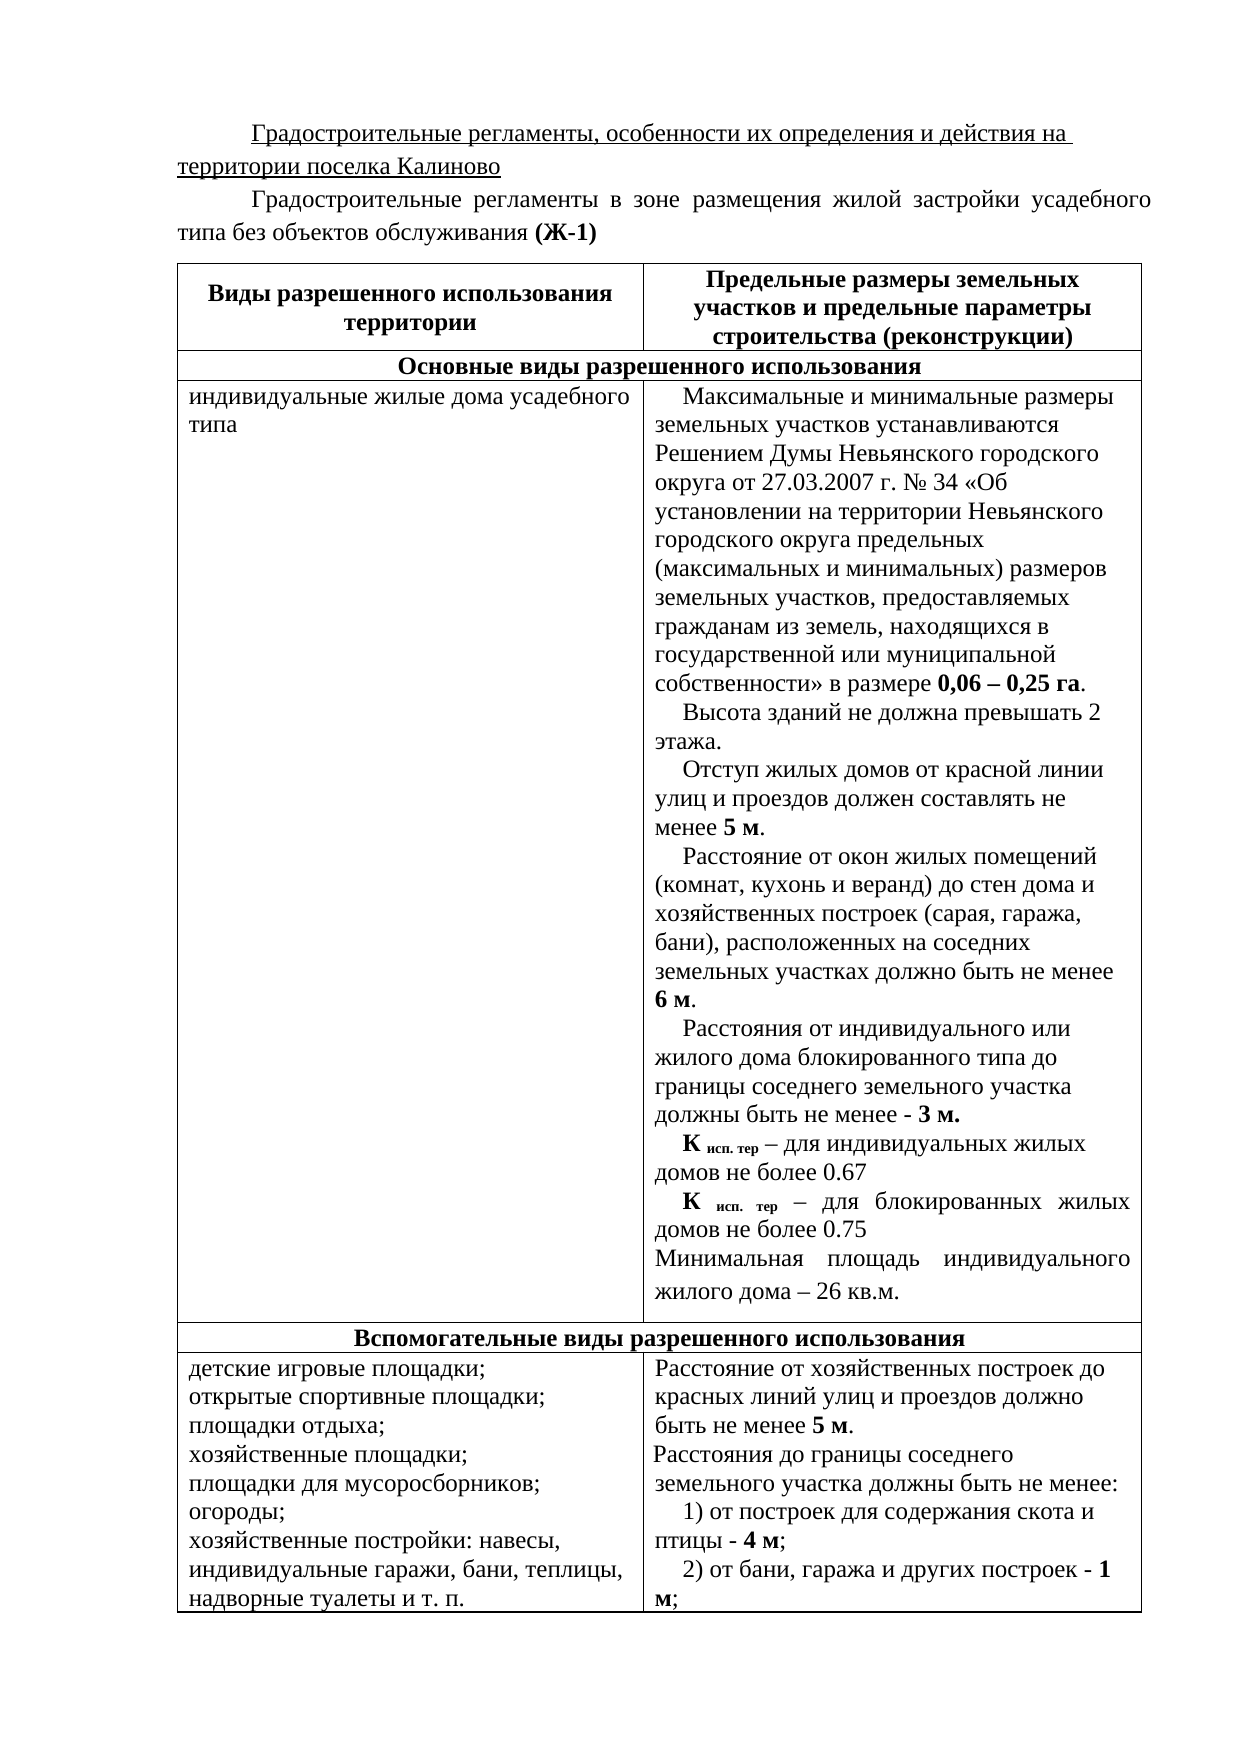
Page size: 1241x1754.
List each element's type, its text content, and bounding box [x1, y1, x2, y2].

table_cell Основные виды разрешенного использования [178, 351, 1141, 380]
table_cell Вспомогательные виды разрешенного использования [178, 1323, 1141, 1352]
table_header Предельные размеры земельных участков и предельные параметры строительства (реконструкции) [644, 264, 1141, 350]
text Градостроительные регламенты в зоне размещения жилой застройки усадебного типа без объектов обслуживания (Ж-1) [177, 184, 1152, 246]
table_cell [178, 1353, 643, 1611]
text Градостроительные регламенты, особенности их определения и действия на территории поселка Калиново [177, 118, 1152, 180]
table_cell Максимальные и минимальные размеры земельных участков устанавливаются Решением Думы Невьянского городского округа от 27.03.2007 г. № 34 «Об установлении на территории Невьянского городского округа предельных (максимальных и минимальных) размеров земельных участков, предоставляемых гражданам из земель, находящихся в государственной или муниципальной собственности» в размере 0,06 – 0,25 га. Высота зданий не должна превышать 2 этажа. Отступ жилых домов от красной линии улиц и проездов должен составлять не менее . Расстояние от окон жилых помещений (комнат, кухонь и веранд) до стен дома и хозяйственных построек (сарая, гаража, бани), расположенных на соседних земельных участках должно быть не менее 6 м. Расстояния от индивидуального или жилого дома блокированного типа до границы соседнего земельного участка должны быть не менее - 3 м. К исп. тер – для индивидуальных жилых домов не более 0.67 К исп. тер – для блокированных жилых домов не более 0.75 Минимальная площадь индивидуального жилого дома – 26 кв.м. [644, 381, 1141, 1322]
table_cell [644, 1353, 1141, 1611]
table_header Виды разрешенного использования территории [178, 264, 643, 350]
table_cell индивидуальные жилые дома усадебного типа [178, 381, 643, 1322]
